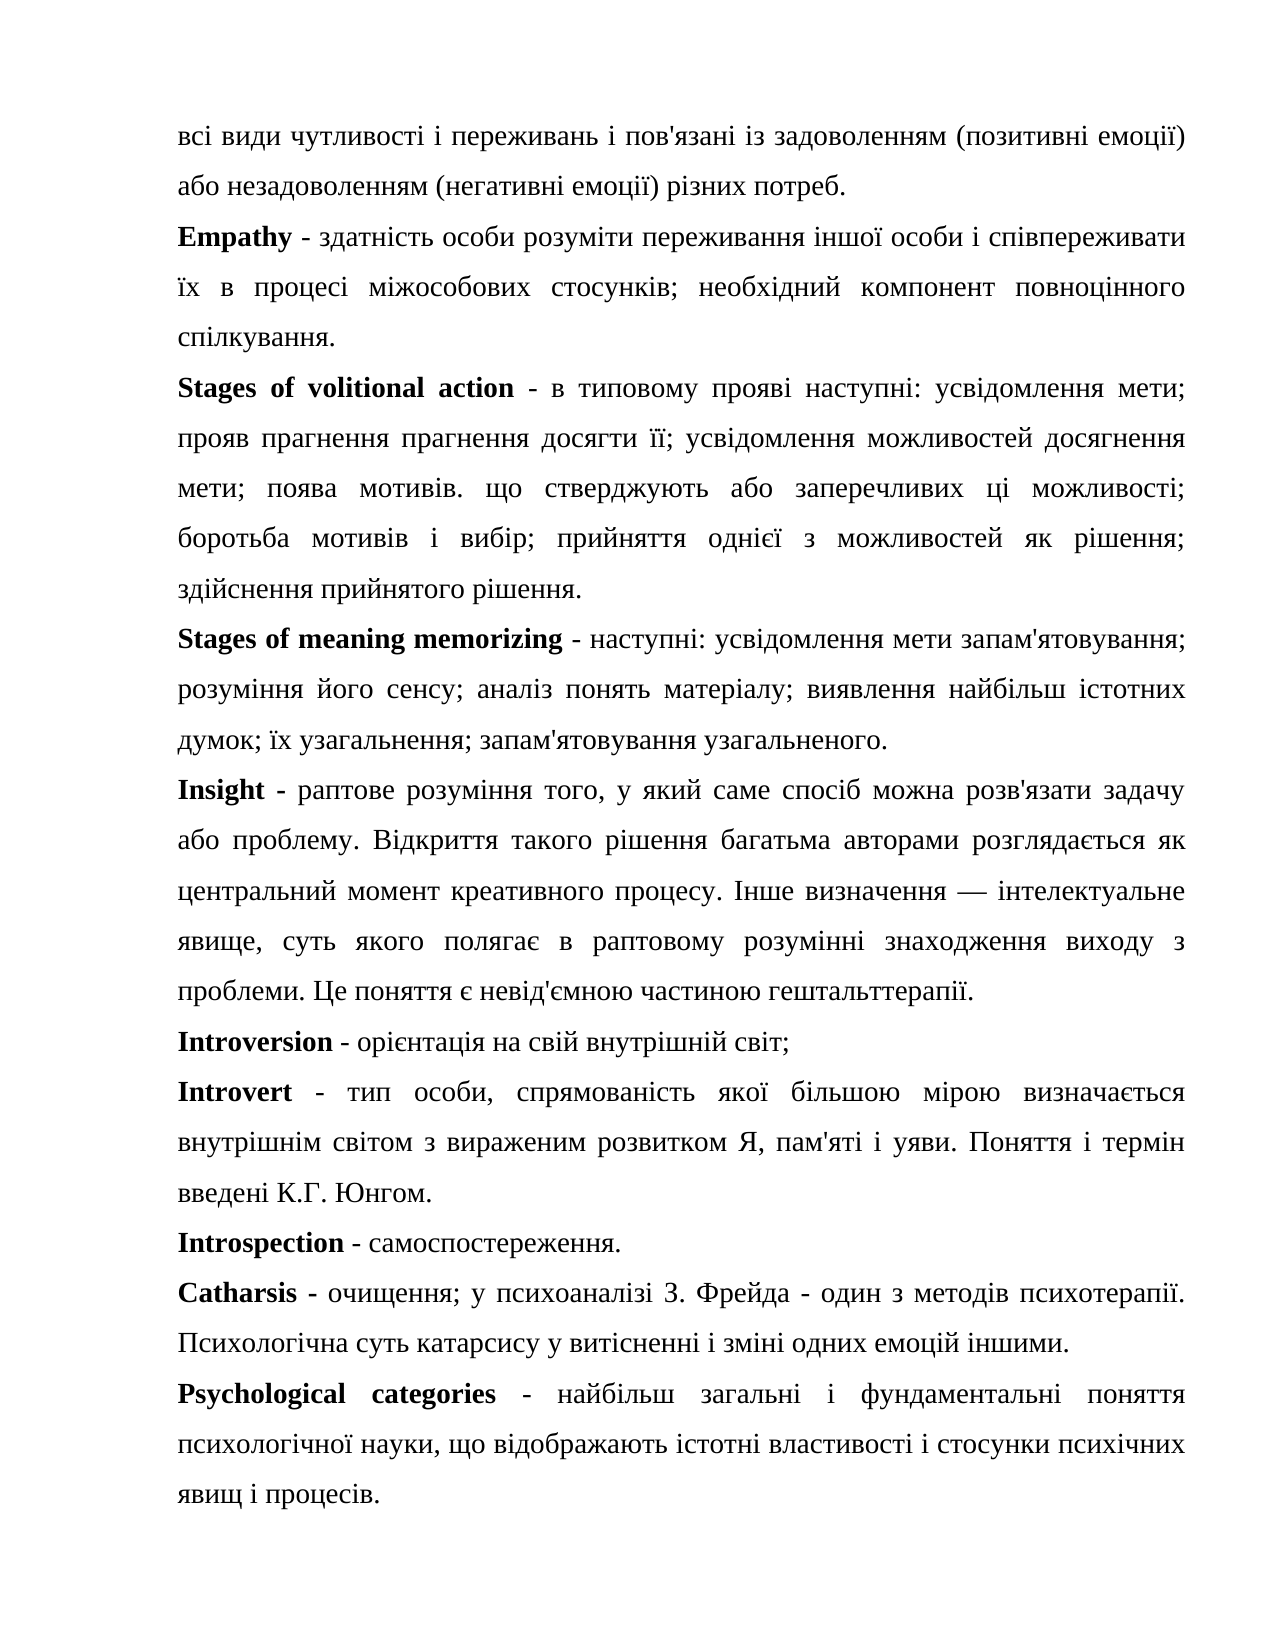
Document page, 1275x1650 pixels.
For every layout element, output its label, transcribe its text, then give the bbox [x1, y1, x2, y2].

text Introversion - орієнтація на свій внутрішній світ; [177, 1024, 1186, 1057]
text Psychological categories - найбільш загальні і фундаментальні поняття психологічної науки, що відображають істотні властивості і стосунки психічних явищ і процесів. [177, 1376, 1186, 1510]
text Insight - раптове розуміння того, у який саме спосіб можна розв'язати задачу або проблему. Відкриття такого рішення багатьма авторами розглядається як центральний момент креативного процесу. Інше визначення — інтелектуальне явище, суть якого полягає в раптовому розумінні знаходження виходу з проблеми. Це поняття є невід'ємною частиною гештальттерапії. [177, 772, 1186, 1007]
text Stages of meaning memorizing - наступні: усвідомлення мети запам'ятовування; розуміння його сенсу; аналіз понять матеріалу; виявлення найбільш істотних думок; їх узагальнення; запам'ятовування узагальненого. [177, 621, 1186, 755]
text Introvert - тип особи, спрямованість якої більшою мірою визначається внутрішнім світом з вираженим розвитком Я, пам'яті і уяви. Поняття і термін введені К.Г. Юнгом. [177, 1074, 1186, 1208]
text Stages of volitional action - в типовому прояві наступні: усвідомлення мети; прояв прагнення прагнення досягти її; усвідомлення можливостей досягнення мети; поява мотивів. що стверджують або заперечливих ці можливості; боротьба мотивів і вибір; прийняття однієї з можливостей як рішення; здійснення прийнятого рішення. [177, 370, 1186, 604]
text Catharsis - очищення; у психоаналізі З. Фрейда - один з методів психотерапії. Психологічна суть катарсису у витісненні і зміні одних емоцій іншими. [177, 1275, 1186, 1359]
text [177, 118, 1186, 202]
text Empathy - здатність особи розуміти переживання іншої особи і співпереживати їх в процесі міжособових стосунків; необхідний компонент повноцінного спілкування. [177, 219, 1186, 353]
text Introspection - самоспостереження. [177, 1225, 1186, 1258]
